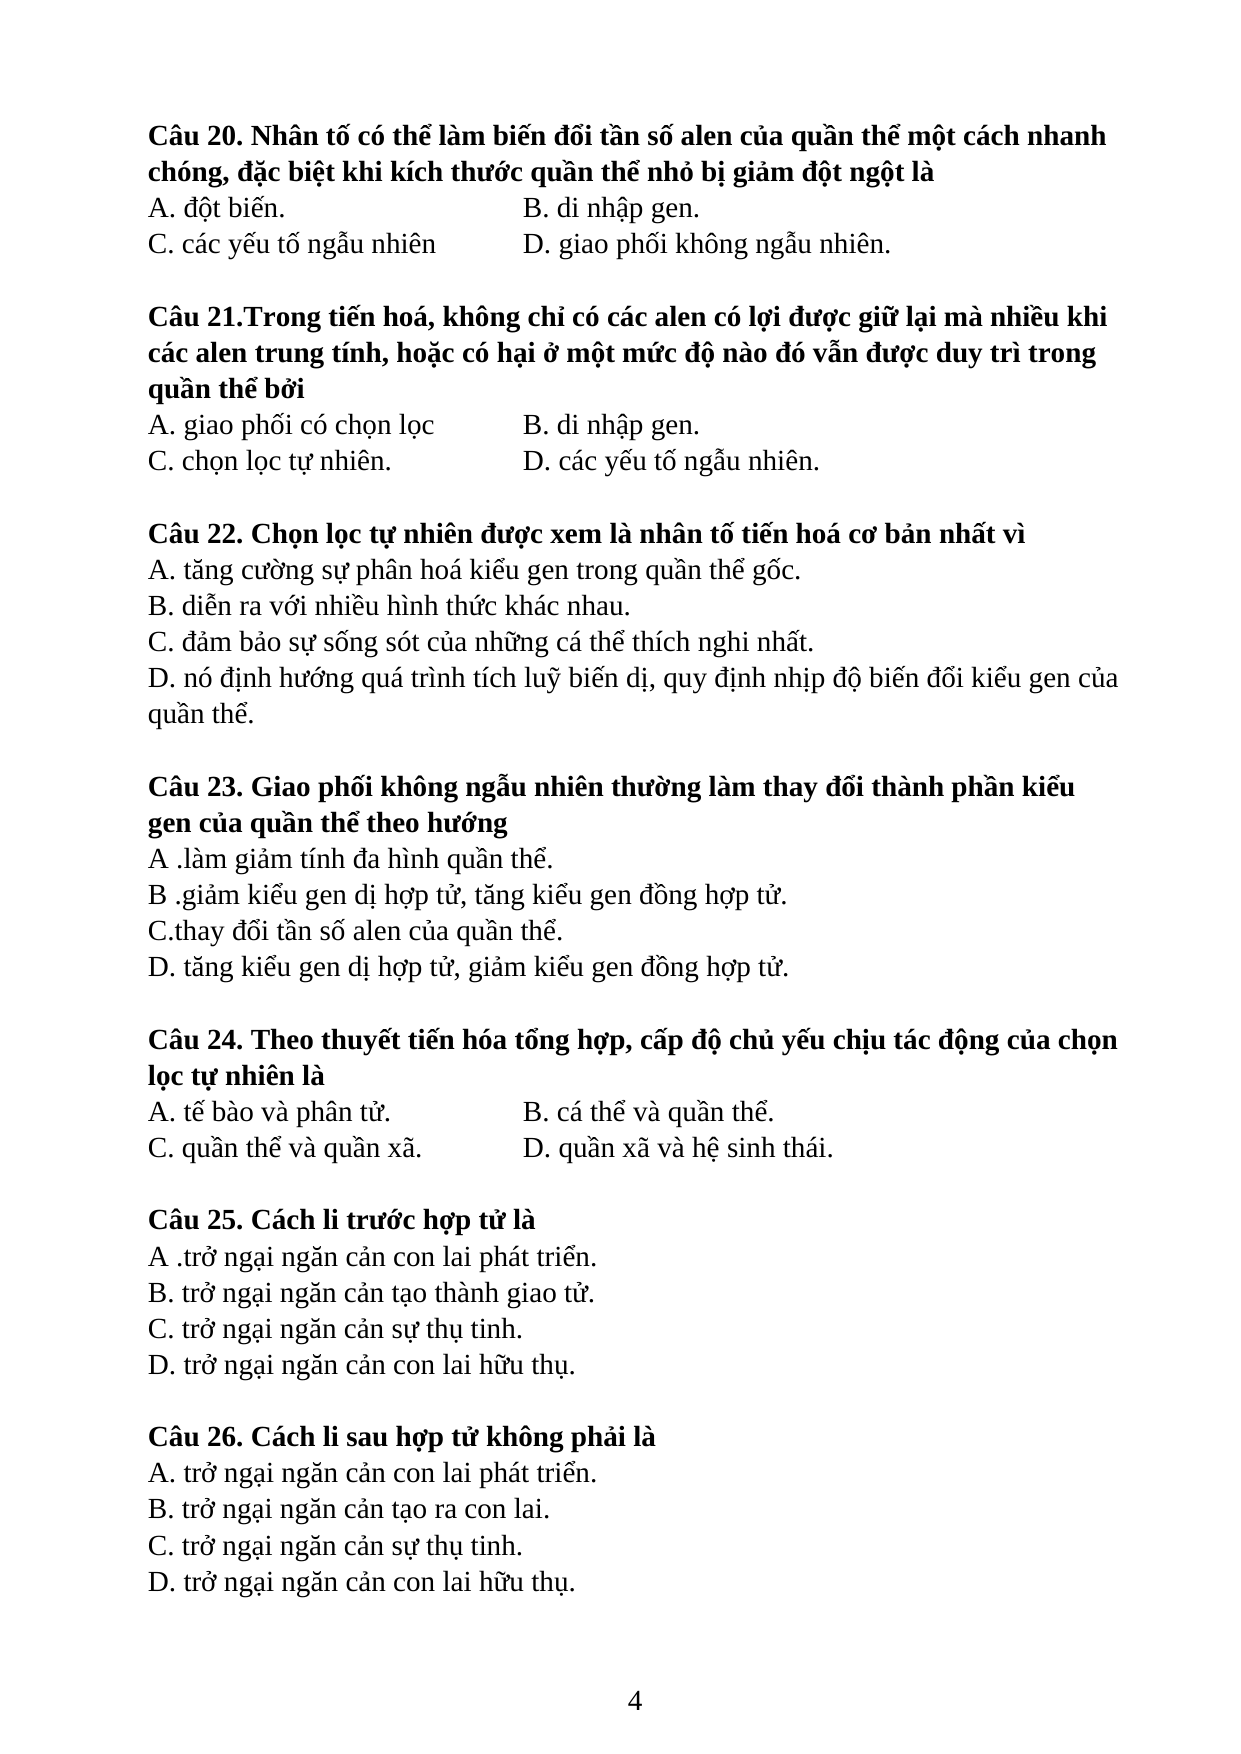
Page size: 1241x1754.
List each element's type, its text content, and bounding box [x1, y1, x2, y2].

text Câu 21.Trong tiến hoá, không chỉ có các alen có lợi được giữ lại mà nhiều khi các alen trung tính, hoặc có hại ở một mức độ nào đó vẫn được duy trì trong quần thể bởi [148, 299, 1122, 405]
text D. tăng kiểu gen dị hợp tử, giảm kiểu gen đồng hợp tử. [148, 949, 1122, 983]
text B. trở ngại ngăn cản tạo ra con lai. [148, 1492, 1122, 1525]
text C. các yếu tố ngẫu nhiên D. giao phối không ngẫu nhiên. [148, 227, 1122, 260]
text C. trở ngại ngăn cản sự thụ tinh. [148, 1528, 1122, 1561]
text C. đảm bảo sự sống sót của những cá thể thích nghi nhất. [148, 624, 1122, 658]
text B. trở ngại ngăn cản tạo thành giao tử. [148, 1275, 1122, 1308]
text C. chọn lọc tự nhiên. D. các yếu tố ngẫu nhiên. [148, 443, 1122, 477]
text A. tăng cường sự phân hoá kiểu gen trong quần thể gốc. [148, 552, 1122, 585]
text Câu 25. Cách li trước hợp tử là [148, 1202, 1122, 1236]
text A. giao phối có chọn lọc B. di nhập gen. [148, 407, 1122, 441]
text C. trở ngại ngăn cản sự thụ tinh. [148, 1311, 1122, 1344]
text Câu 24. Theo thuyết tiến hóa tổng hợp, cấp độ chủ yếu chịu tác động của chọn lọc tự nhiên là [148, 1022, 1122, 1091]
text Câu 20. Nhân tố có thể làm biến đổi tần số alen của quần thể một cách nhanh chóng, đặc biệt khi kích thước quần thể nhỏ bị giảm đột ngột là [148, 118, 1122, 188]
text B .giảm kiểu gen dị hợp tử, tăng kiểu gen đồng hợp tử. [148, 877, 1122, 911]
text B. diễn ra với nhiều hình thức khác nhau. [148, 588, 1122, 622]
text C.thay đổi tần số alen của quần thể. [148, 913, 1122, 947]
text D. nó định hướng quá trình tích luỹ biến dị, quy định nhịp độ biến đổi kiểu gen của quần thể. [148, 660, 1122, 730]
text A .trở ngại ngăn cản con lai phát triển. [148, 1239, 1122, 1272]
text A .làm giảm tính đa hình quần thể. [148, 841, 1122, 874]
text Câu 26. Cách li sau hợp tử không phải là [148, 1419, 1122, 1453]
text A. đột biến. B. di nhập gen. [148, 190, 1122, 224]
text C. quần thể và quần xã. D. quần xã và hệ sinh thái. [148, 1130, 1122, 1164]
text Câu 22. Chọn lọc tự nhiên được xem là nhân tố tiến hoá cơ bản nhất vì [148, 516, 1122, 549]
text D. trở ngại ngăn cản con lai hữu thụ. [148, 1347, 1122, 1381]
text A. trở ngại ngăn cản con lai phát triển. [148, 1456, 1122, 1489]
text D. trở ngại ngăn cản con lai hữu thụ. [148, 1564, 1122, 1597]
text A. tế bào và phân tử. B. cá thể và quần thể. [148, 1094, 1122, 1128]
text Câu 23. Giao phối không ngẫu nhiên thường làm thay đổi thành phần kiểu gen của quần thể theo hướng [148, 769, 1122, 838]
